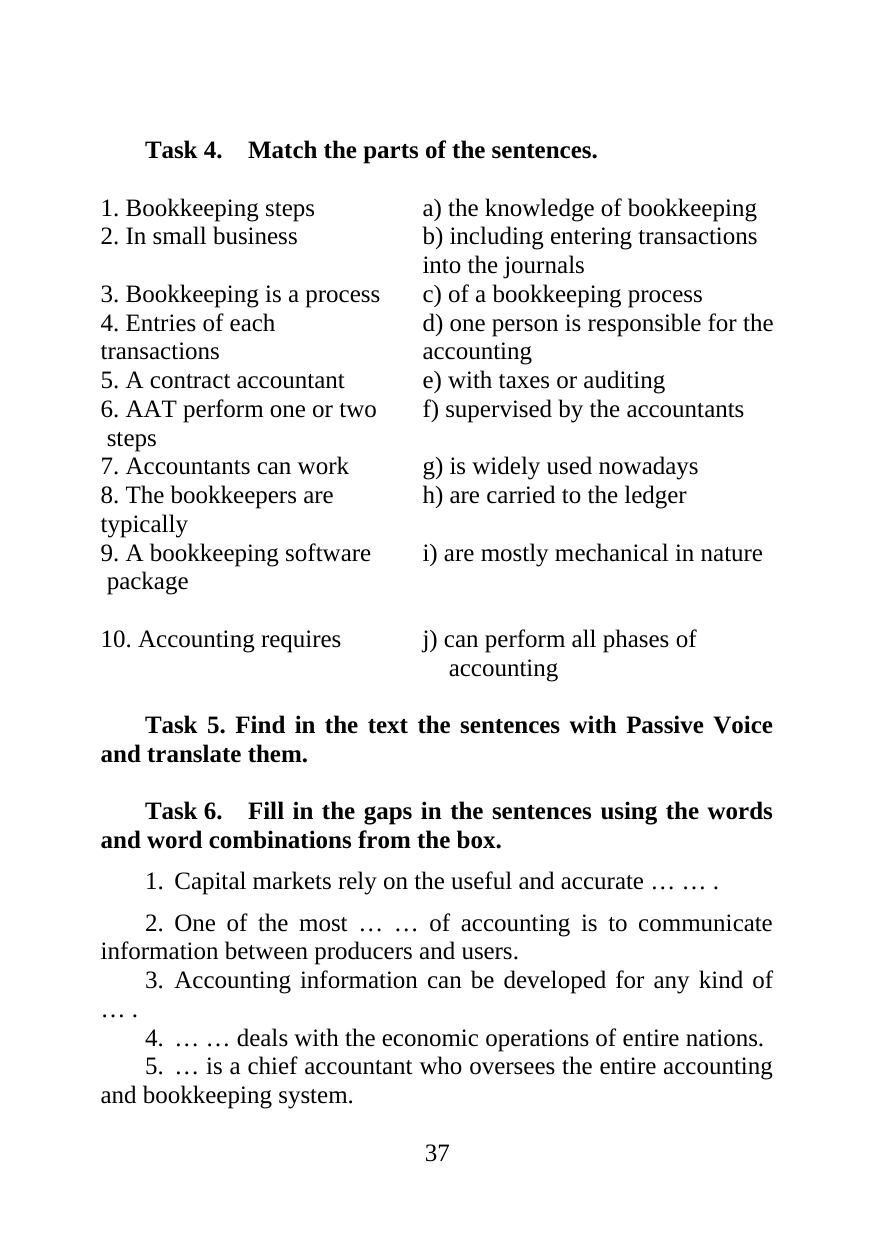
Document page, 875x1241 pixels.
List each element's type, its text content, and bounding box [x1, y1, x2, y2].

table_cell 2. In small business [89, 221, 411, 279]
table_cell 7. Accountants can work [89, 451, 411, 480]
text 3. Accounting information can be developed for any kind of … . [100, 965, 774, 1023]
table_cell b) including entering transactions into the journals [411, 221, 785, 279]
table_cell e) with taxes or auditing [411, 365, 785, 394]
text Task 6. Fill in the gaps in the sentences using the words and word combinations from the box. [100, 796, 774, 854]
table_cell 4. Entries of each transactions [89, 308, 411, 365]
table_cell i) are mostly mechanical in nature [411, 538, 785, 624]
table_cell h) are carried to the ledger [411, 480, 785, 538]
text 2. One of the most … … of accounting is to communicate information between producers and users. [100, 908, 774, 965]
text 5. … is a chief accountant who oversees the entire accounting and bookkeeping system. [100, 1051, 774, 1109]
table_cell 6. AAT perform one or two steps [89, 394, 411, 451]
text 1. Capital markets rely on the useful and accurate … … . [100, 866, 774, 895]
table_cell f) supervised by the accountants [411, 394, 785, 451]
table_header a) the knowledge of bookkeeping [411, 193, 785, 221]
table_header 1. Bookkeeping steps [89, 193, 411, 221]
text 4. … … deals with the economic operations of entire nations. [100, 1023, 774, 1051]
table_cell 8. The bookkeepers are typically [89, 480, 411, 538]
table_cell 5. A contract accountant [89, 365, 411, 394]
table_cell j) can perform all phases of accounting [411, 624, 785, 710]
table_cell c) of a bookkeeping process [411, 279, 785, 308]
text Task 4. Match the parts of the sentences. [100, 135, 774, 164]
table_cell 10. Accounting requires [89, 624, 411, 710]
table_cell 9. A bookkeeping software package [89, 538, 411, 624]
table_cell 3. Bookkeeping is a process [89, 279, 411, 308]
table_cell g) is widely used nowadays [411, 451, 785, 480]
table_cell d) one person is responsible for the accounting [411, 308, 785, 365]
text Task 5. Find in the text the sentences with Passive Voice and translate them. [100, 710, 774, 768]
